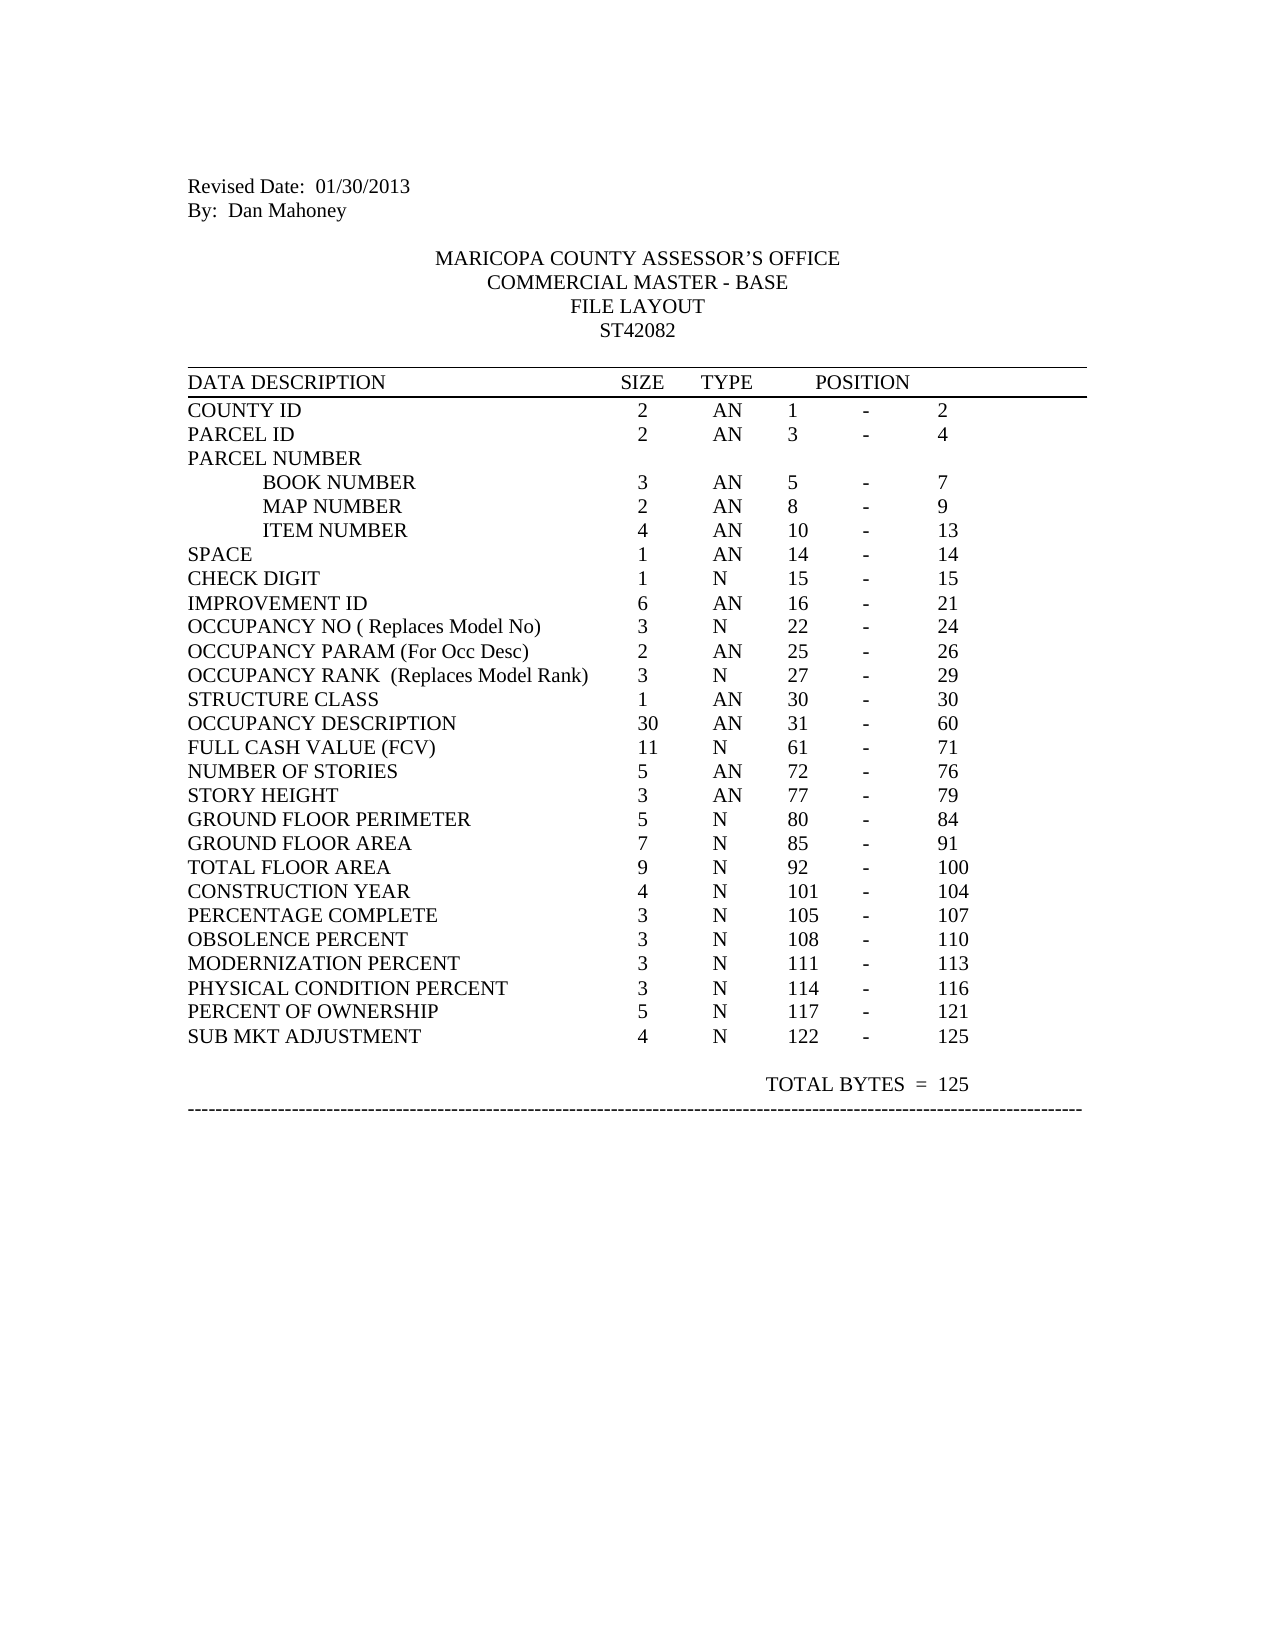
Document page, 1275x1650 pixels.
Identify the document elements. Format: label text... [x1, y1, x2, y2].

text FULL CASH VALUE (FCV) 11 N 61 - 71 [187, 735, 1087, 759]
text NUMBER OF STORIES 5 AN 72 - 76 [187, 759, 1087, 783]
text MARICOPA ’S OFFICE [187, 246, 1087, 270]
text BOOK NUMBER 3 AN 5 - 7 [187, 470, 1087, 494]
text TOTAL FLOOR AREA 9 N 92 - 100 [187, 855, 1087, 879]
text 2 AN 1 - 2 [187, 398, 1087, 422]
text PERCENTAGE COMPLETE 3 N 105 - 107 [187, 903, 1087, 927]
text Revised Date: 01/30/2013 [187, 174, 1087, 198]
text DATA DESCRIPTION SIZE TYPE POSITION [187, 368, 1087, 398]
text --------------------------------------------------------------------------------------------------------------------------------- [187, 1096, 1087, 1144]
text MODERNIZATION PERCENT 3 N 111 - 113 [187, 951, 1087, 975]
text IMPROVEMENT ID 6 AN 16 - 21 [187, 590, 1087, 614]
text PHYSICAL CONDITION PERCENT 3 N 114 - 116 [187, 975, 1087, 999]
text SPACE 1 AN 14 - 14 [187, 542, 1087, 566]
text ST42082 [187, 318, 1087, 342]
text PARCEL ID 2 AN 3 - 4 [187, 422, 1087, 446]
text OCCUPANCY NO ( Replaces Model No) 3 N 22 - 24 [187, 614, 1087, 638]
text By: Dan Mahoney [187, 198, 1087, 222]
text OCCUPANCY PARAM (For Occ Desc) 2 AN 25 - 26 [187, 638, 1087, 663]
text GROUND FLOOR PERIMETER 5 N 80 - 84 [187, 807, 1087, 831]
text OCCUPANCY DESCRIPTION 30 AN 31 - 60 [187, 711, 1087, 735]
text PARCEL NUMBER [187, 446, 1087, 470]
text GROUND FLOOR AREA 7 N 85 - 91 [187, 831, 1087, 855]
text OCCUPANCY RANK (Replaces Model Rank) 3 N 27 - 29 [187, 663, 1087, 687]
text OBSOLENCE PERCENT 3 N 108 - 110 [187, 927, 1087, 951]
text SUB MKT ADJUSTMENT 4 N 122 - 125 [187, 1023, 1087, 1048]
text FILE LAYOUT [187, 294, 1087, 318]
text TOTAL BYTES = 125 [187, 1072, 1087, 1096]
text CHECK DIGIT 1 N 15 - 15 [187, 566, 1087, 590]
text ITEM NUMBER 4 AN 10 - 13 [187, 518, 1087, 542]
text STRUCTURE CLASS 1 AN 30 - 30 [187, 687, 1087, 711]
text STORY HEIGHT 3 AN 77 - 79 [187, 783, 1087, 807]
text PERCENT OF OWNERSHIP 5 N 117 - 121 [187, 999, 1087, 1023]
text CONSTRUCTION YEAR 4 N 101 - 104 [187, 879, 1087, 903]
text COMMERCIAL MASTER - BASE [187, 270, 1087, 294]
text MAP NUMBER 2 AN 8 - 9 [187, 494, 1087, 518]
